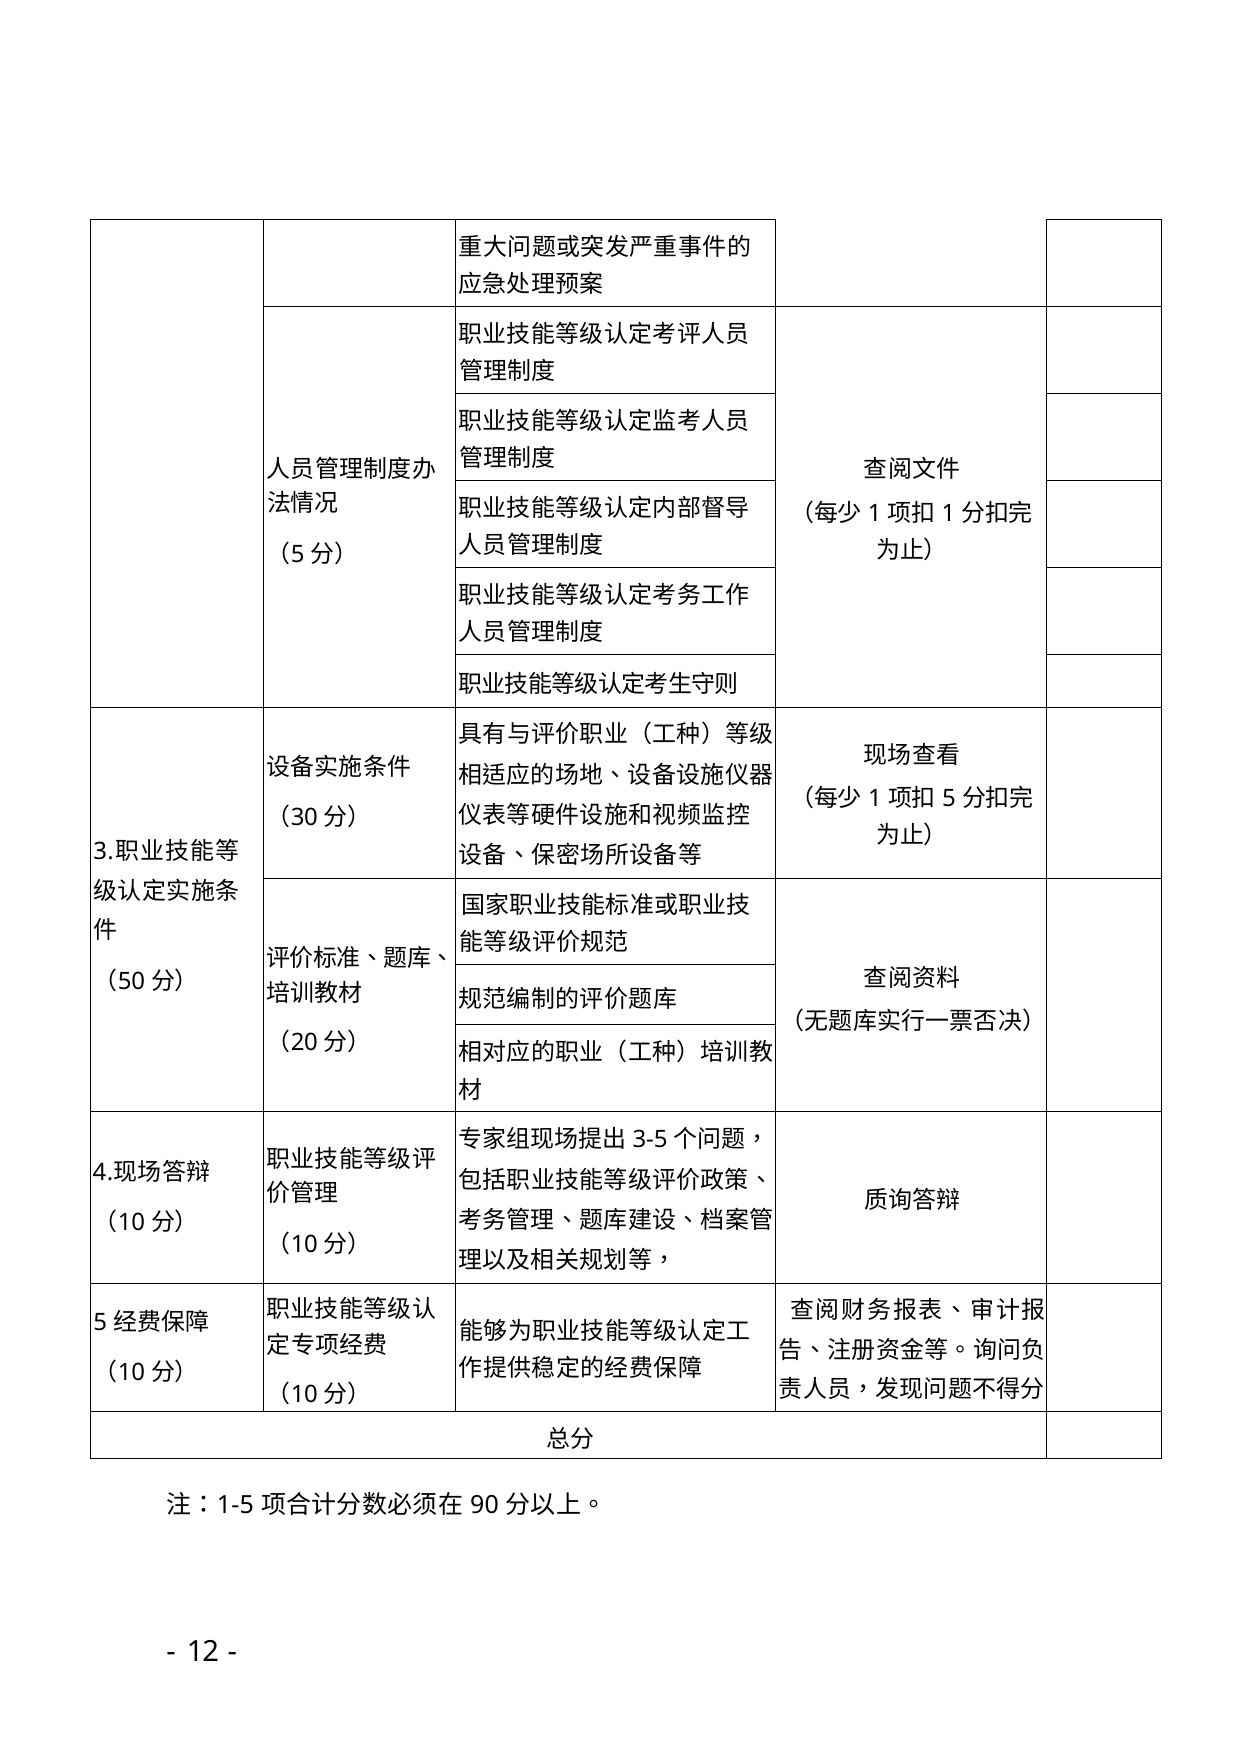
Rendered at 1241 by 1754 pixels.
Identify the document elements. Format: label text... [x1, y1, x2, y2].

table_header [91, 220, 263, 706]
table_cell 相对应的职业（工种）培训教 材 [456, 1025, 775, 1111]
table_cell [1047, 708, 1161, 877]
table_header 重大问题或突发严重事件的 应急处理预案 [456, 220, 775, 306]
table_cell 职业技能等级评 价管理 （10 分） [264, 1112, 455, 1282]
table_cell [1047, 394, 1161, 480]
table_cell 总分 [91, 1412, 1046, 1458]
table_cell [1047, 879, 1161, 1111]
table_cell 专家组现场提出 3-5 个问题， 包括职业技能等级评价政策、 考务管理、题库建设、档案管 理以及相关规划等， [456, 1112, 775, 1282]
table_cell 评价标准、题库、 培训教材 （20 分） [264, 879, 455, 1111]
table_cell 查阅文件 （每少 1 项扣 1 分扣完 为止） [776, 307, 1046, 706]
table_cell [1047, 655, 1161, 706]
table_cell [1047, 1284, 1161, 1411]
table_cell 3.职业技能等 级认定实施条 件 （50 分） [91, 708, 263, 1111]
table_header [264, 220, 455, 306]
table_cell 查阅资料 （无题库实行一票否决） [776, 879, 1046, 1111]
table_cell [1047, 1412, 1161, 1458]
table_cell 职业技能等级认定考生守则 [456, 655, 775, 706]
table_cell [1047, 307, 1161, 393]
table_cell [1047, 568, 1161, 654]
table_cell 设备实施条件 （30 分） [264, 708, 455, 877]
table_cell 5 经费保障 （10 分） [91, 1284, 263, 1411]
table_cell 职业技能等级认定监考人员 管理制度 [456, 394, 775, 480]
table_cell 规范编制的评价题库 [456, 965, 775, 1024]
table_cell 国家职业技能标准或职业技 能等级评价规范 [456, 879, 775, 964]
table_cell [1047, 481, 1161, 567]
table_cell 4.现场答辩 （10 分） [91, 1112, 263, 1282]
table_cell 能够为职业技能等级认定工 作提供稳定的经费保障 [456, 1284, 775, 1411]
table_cell 查阅财务报表、审计报 告、注册资金等。询问负 责人员，发现问题不得分 [776, 1284, 1046, 1411]
table_header [1047, 220, 1161, 306]
text 注：1-5 项合计分数必须在 90 分以上。 [166, 1488, 1162, 1520]
table_cell 质询答辩 [776, 1112, 1046, 1282]
table_cell 职业技能等级认定考评人员 管理制度 [456, 307, 775, 393]
table_cell [1047, 1112, 1161, 1282]
table_header [776, 219, 1046, 306]
table_cell 职业技能等级认 定专项经费 （10 分） [264, 1284, 455, 1411]
table_cell 具有与评价职业（工种）等级 相适应的场地、设备设施仪器 仪表等硬件设施和视频监控 设备、保密场所设备等 [456, 708, 775, 877]
table_cell 现场查看 （每少 1 项扣 5 分扣完 为止） [776, 708, 1046, 877]
table_cell 职业技能等级认定考务工作 人员管理制度 [456, 568, 775, 654]
table_cell 人员管理制度办 法情况 （5 分） [264, 307, 455, 706]
table_cell 职业技能等级认定内部督导 人员管理制度 [456, 481, 775, 567]
